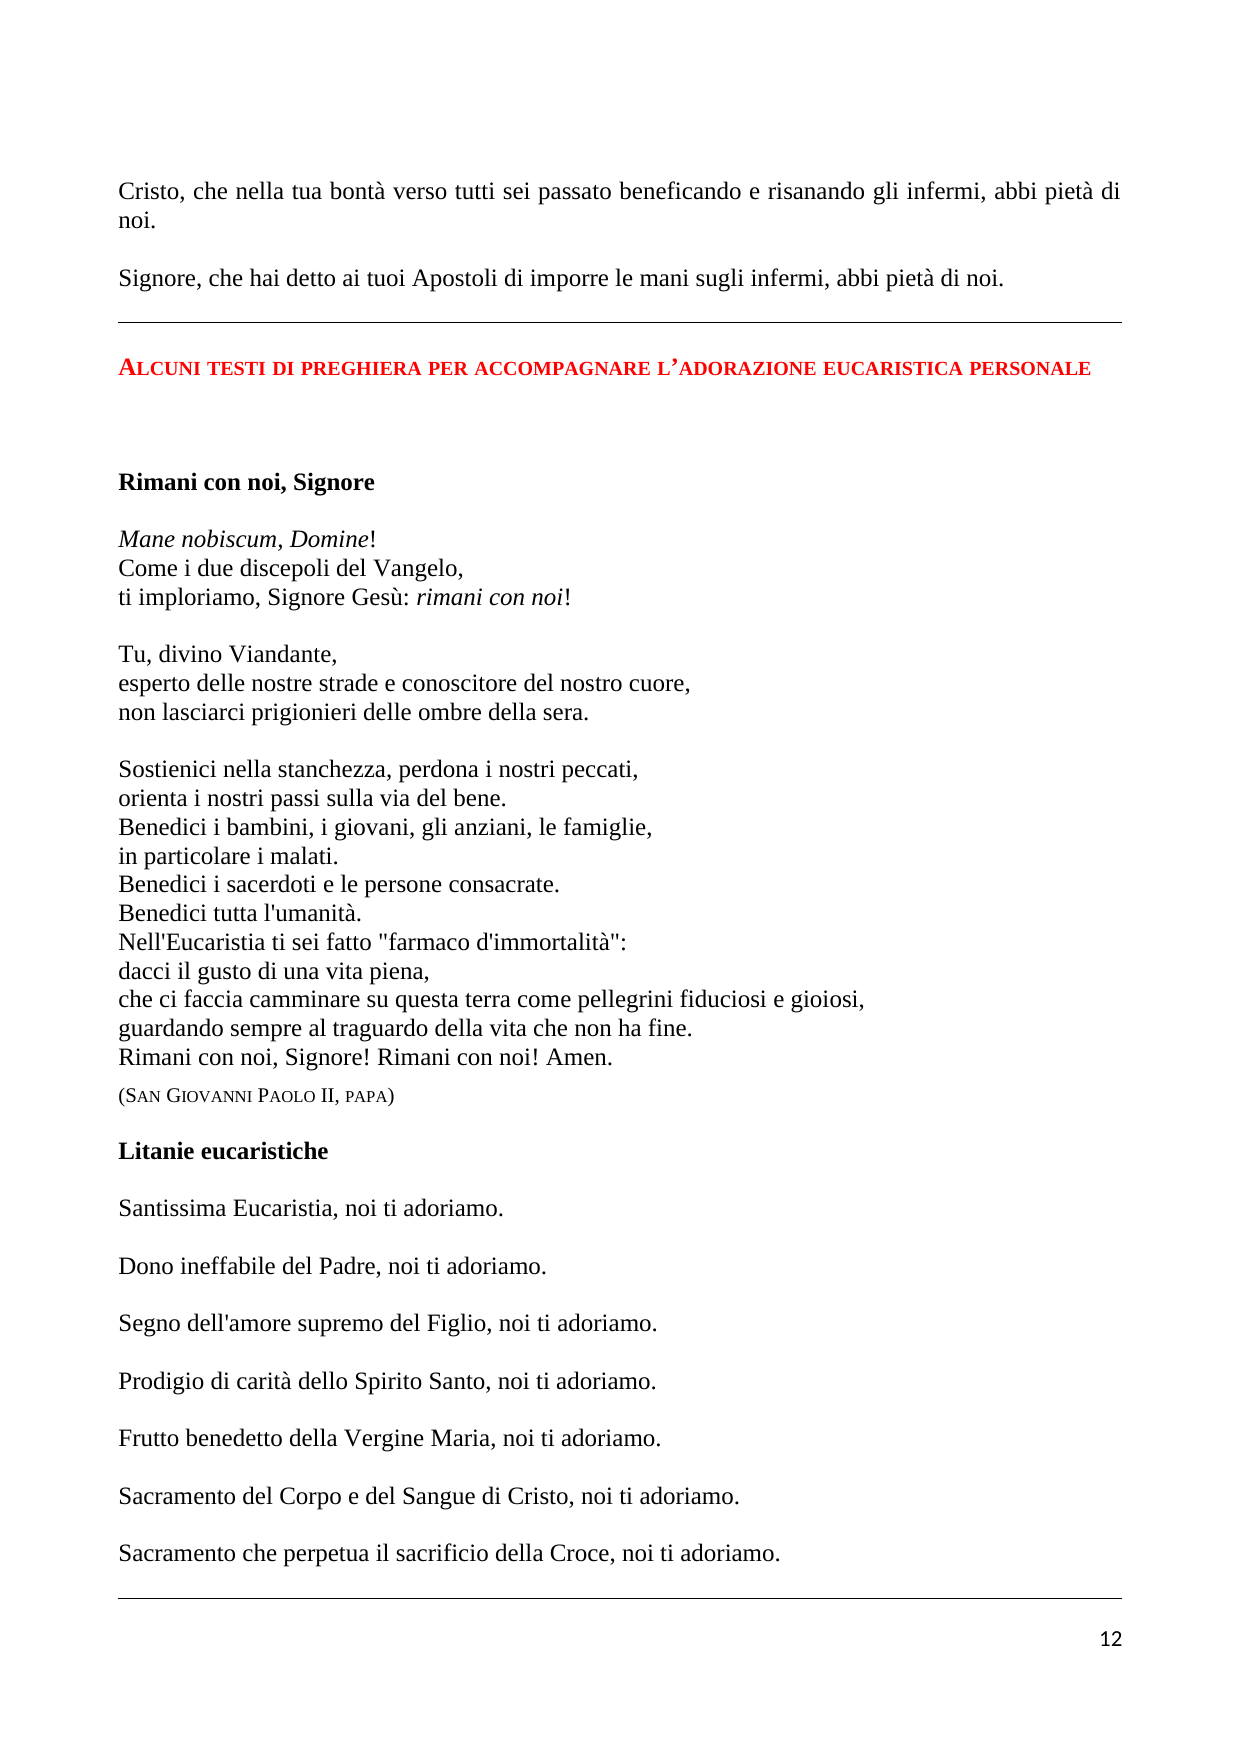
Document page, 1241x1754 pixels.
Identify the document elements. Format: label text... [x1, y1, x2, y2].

text non lasciarci prigionieri delle ombre della sera. [118, 697, 1122, 726]
text Benedici i bambini, i giovani, gli anziani, le famiglie, [118, 812, 1122, 841]
text orienta i nostri passi sulla via del bene. [118, 783, 1122, 812]
text Mane nobiscum, Domine! [118, 524, 1122, 553]
text Cristo, che nella tua bontà verso tutti sei passato beneficando e risanando gli infermi, abbi pietà di noi. [118, 176, 1122, 234]
text che ci faccia camminare su questa terra come pellegrini fiduciosi e gioiosi, [118, 984, 1122, 1013]
text Rimani con noi, Signore! Rimani con noi! Amen. [118, 1042, 1122, 1071]
text Benedici tutta l'umanità. [118, 898, 1122, 927]
text ti imploriamo, Signore Gesù: rimani con noi! [118, 582, 1122, 611]
text Tu, divino Viandante, [118, 639, 1122, 668]
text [118, 1193, 1122, 1598]
text Nell'Eucaristia ti sei fatto "farmaco d'immortalità": [118, 927, 1122, 956]
text (San Giovanni Paolo II, papa) [118, 1083, 1122, 1107]
text Signore, che hai detto ai tuoi Apostoli di imporre le mani sugli infermi, abbi pietà di noi. [118, 263, 1122, 291]
text Litanie eucaristiche [118, 1136, 1122, 1165]
text Sostienici nella stanchezza, perdona i nostri peccati, [118, 754, 1122, 783]
text esperto delle nostre strade e conoscitore del nostro cuore, [118, 668, 1122, 697]
text guardando sempre al traguardo della vita che non ha fine. [118, 1013, 1122, 1042]
text Come i due discepoli del Vangelo, [118, 553, 1122, 582]
text Benedici i sacerdoti e le persone consacrate. [118, 869, 1122, 898]
text Alcuni testi di preghiera per accompagnare l’adorazione eucaristica personale [118, 352, 1122, 381]
text Rimani con noi, Signore [118, 467, 1122, 496]
text dacci il gusto di una vita piena, [118, 956, 1122, 984]
text in particolare i malati. [118, 841, 1122, 869]
